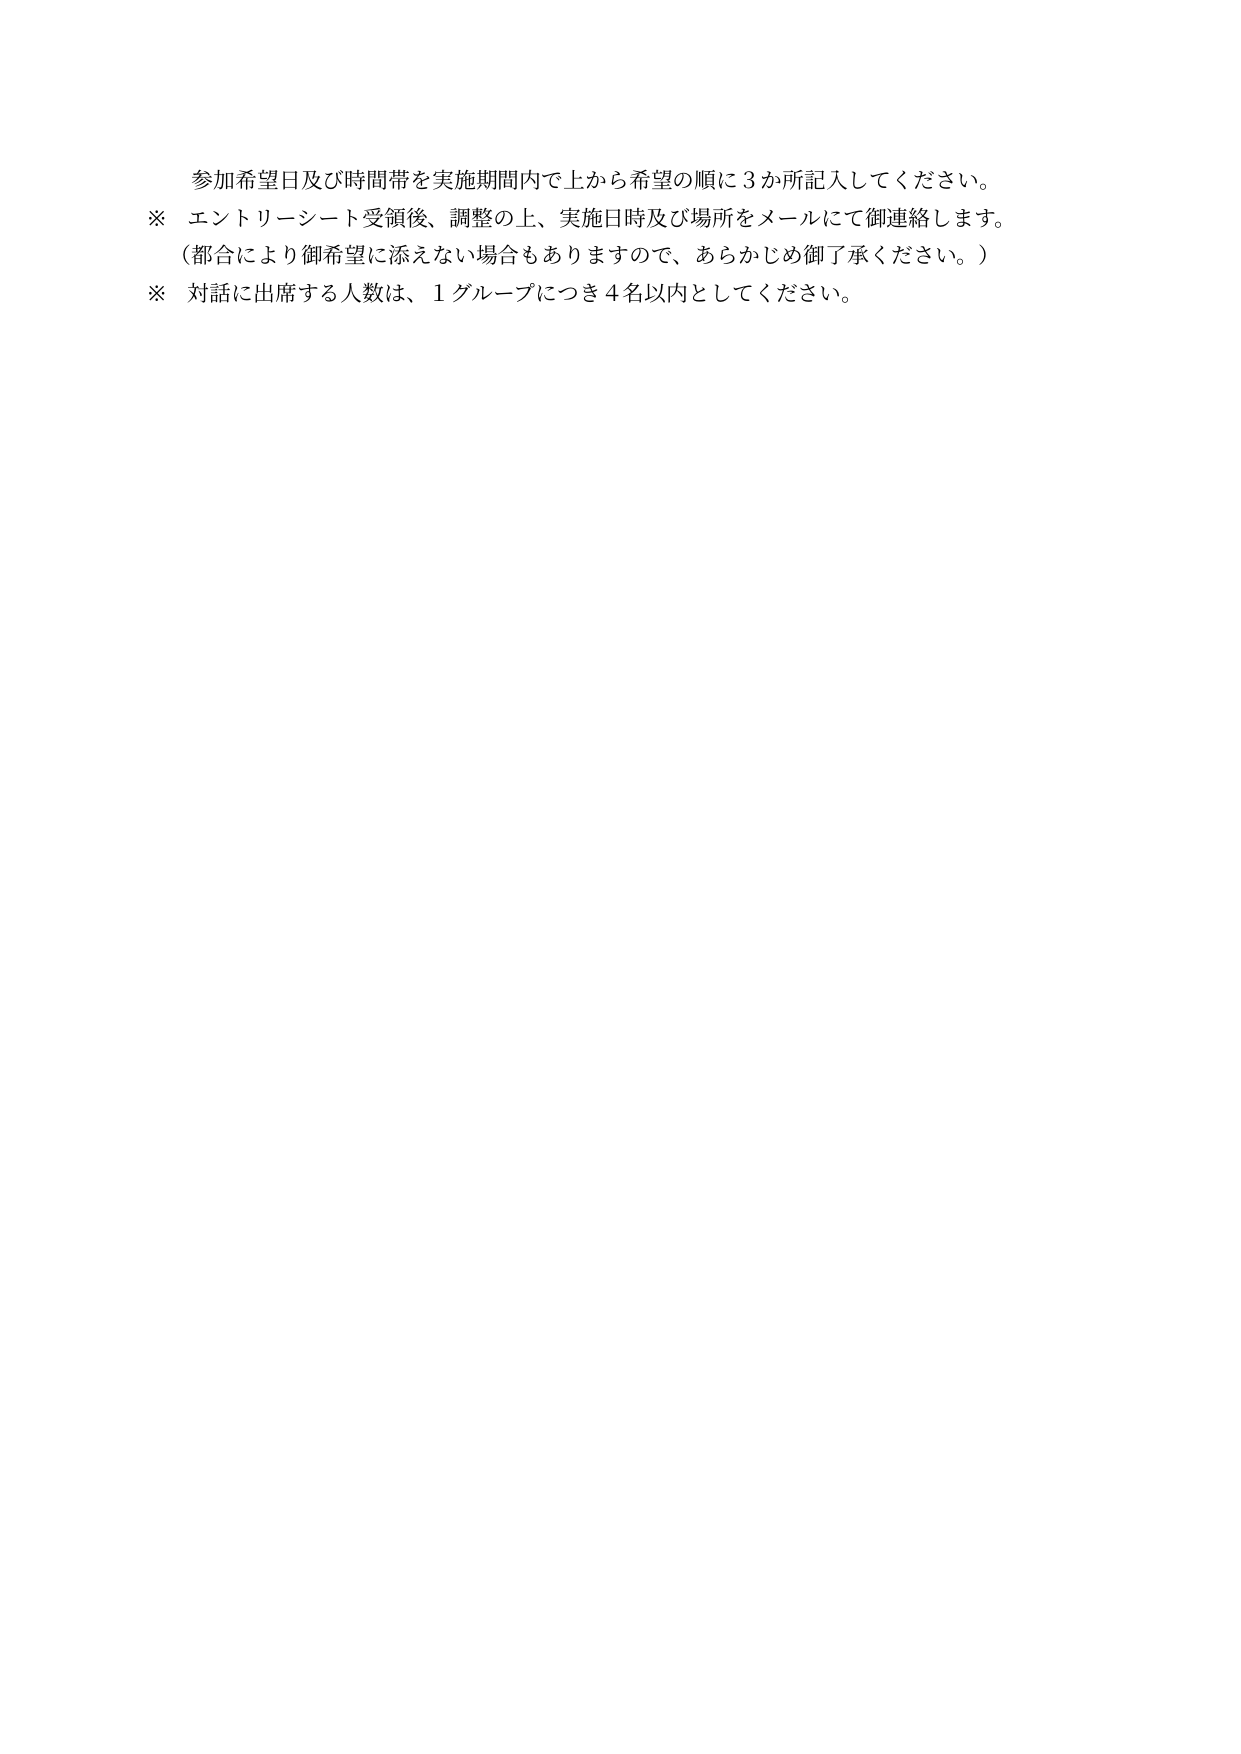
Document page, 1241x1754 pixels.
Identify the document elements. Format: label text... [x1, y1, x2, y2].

text （都合により御希望に添えない場合もありますので、あらかじめ御了承ください。） [148, 236, 1092, 273]
text ※ エントリーシート受領後、調整の上、実施日時及び場所をメールにて御連絡します。 [148, 198, 1092, 236]
text ※ 対話に出席する人数は、１グループにつき４名以内としてください。 [148, 273, 1092, 311]
text 参加希望日及び時間帯を実施期間内で上から希望の順に３か所記入してください。 [148, 161, 1092, 198]
